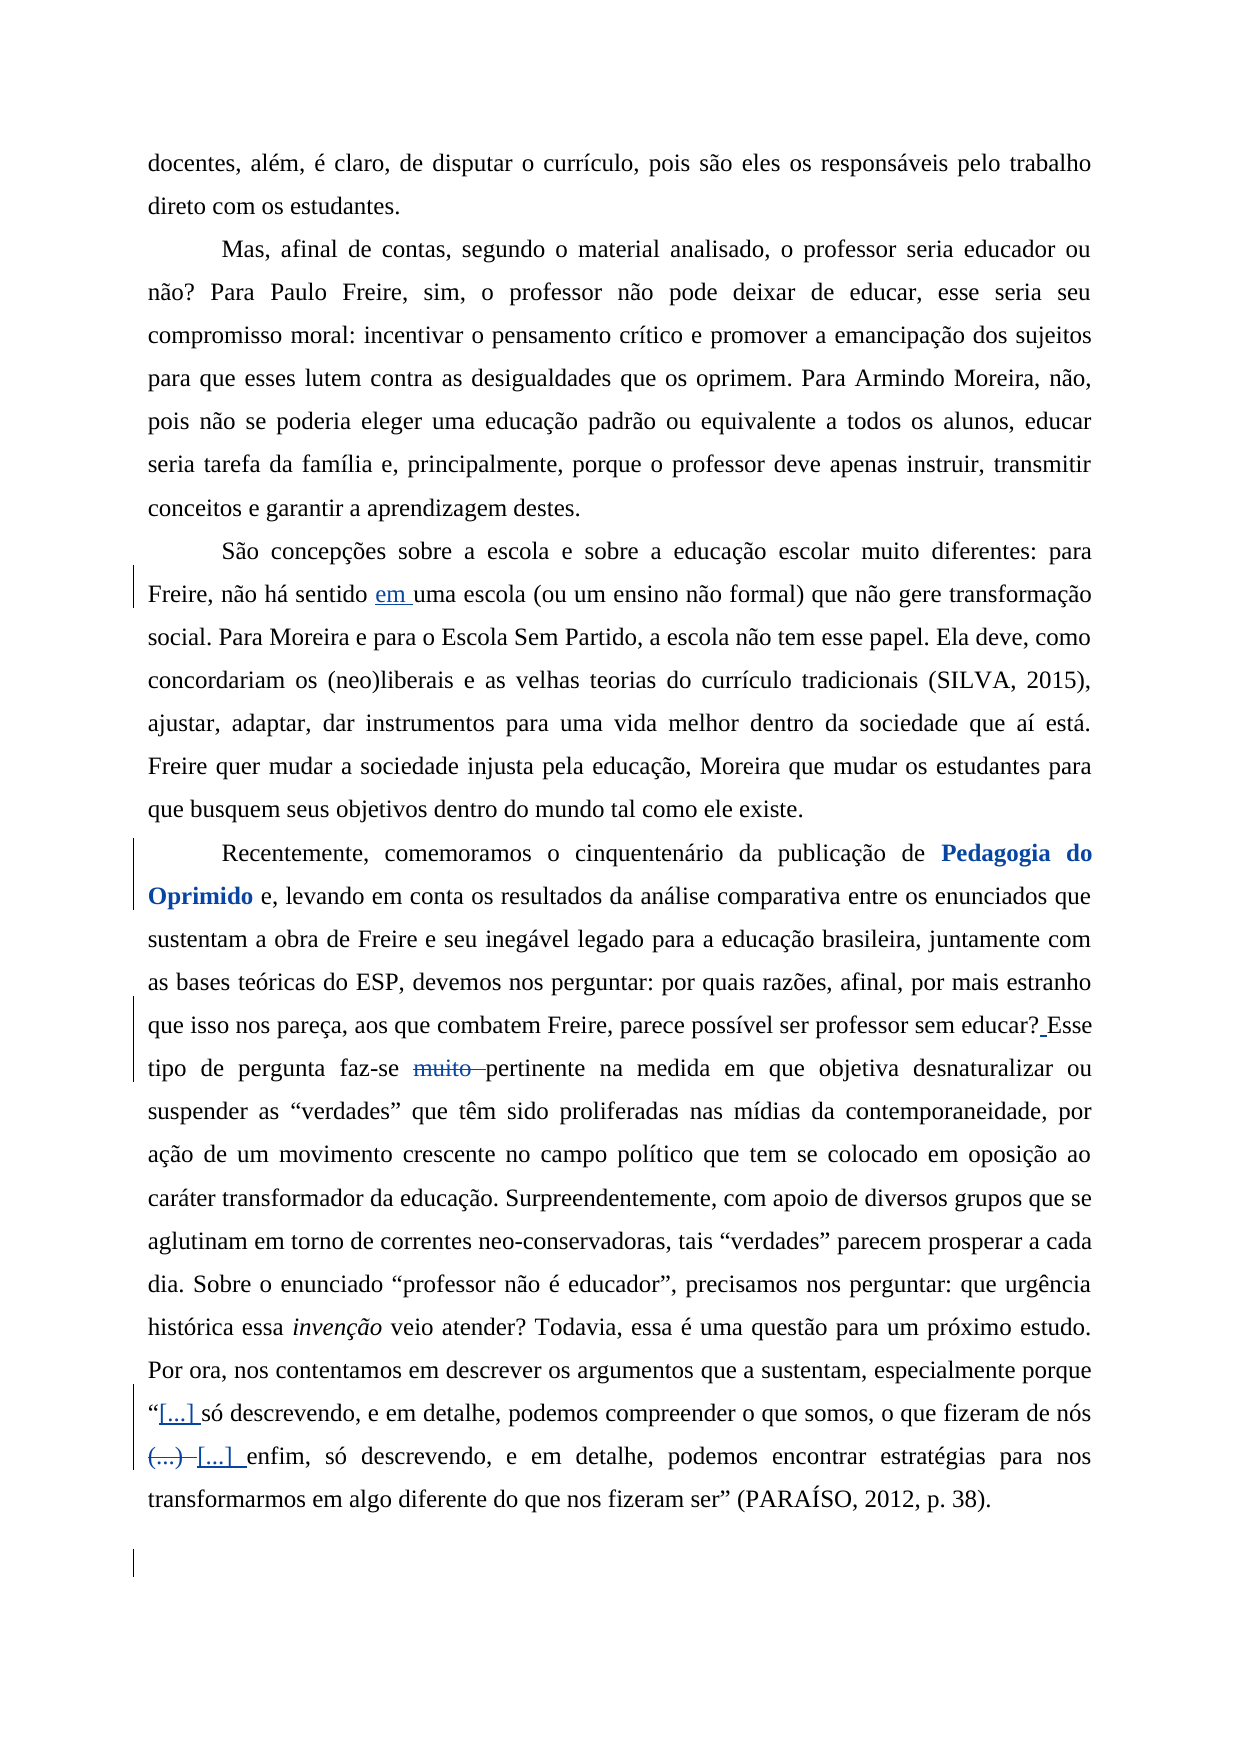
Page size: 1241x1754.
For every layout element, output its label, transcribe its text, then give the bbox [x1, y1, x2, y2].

text Mas, afinal de contas, segundo o material analisado, o professor seria educador ou não? Para Paulo Freire, sim, o professor não pode deixar de educar, esse seria seu compromisso moral: incentivar o pensamento crítico e promover a emancipação dos sujeitos para que esses lutem contra as desigualdades que os oprimem. Para Armindo Moreira, não, pois não se poderia eleger uma educação padrão ou equivalente a todos os alunos, educar seria tarefa da família e, principalmente, porque o professor deve apenas instruir, transmitir conceitos e garantir a aprendizagem destes. [148, 234, 1092, 521]
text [148, 148, 1092, 219]
text Recentemente, comemoramos o cinquentenário da publicação de Pedagogia do Oprimido e, levando em conta os resultados da análise comparativa entre os enunciados que sustentam a obra de Freire e seu inegável legado para a educação brasileira, juntamente com as bases teóricas do ESP, devemos nos perguntar: por quais razões, afinal, por mais estranho que isso nos pareça, aos que combatem Freire, parece possível ser professor sem educar?Esse tipo de pergunta faz-se pertinente na medida em que objetiva desnaturalizar ou suspender as “verdades” que têm sido proliferadas nas mídias da contemporaneidade, por ação de um movimento crescente no campo político que tem se colocado em oposição ao caráter transformador da educação. Surpreendentemente, com apoio de diversos grupos que se aglutinam em torno de correntes neo-conservadoras, tais “verdades” parecem prosperar a cada dia. Sobre o enunciado “professor não é educador”, precisamos nos perguntar: que urgência histórica essa invenção veio atender? Todavia, essa é uma questão para um próximo estudo. Por ora, nos contentamos em descrever os argumentos que a sustentam, especialmente porque “só descrevendo, e em detalhe, podemos compreender o que somos, o que fizeram de nós enfim, só descrevendo, e em detalhe, podemos encontrar estratégias para nos transformarmos em algo diferente do que nos fizeram ser” (PARAÍSO, 2012, p. 38). [148, 838, 1092, 1513]
text São concepções sobre a escola e sobre a educação escolar muito diferentes: para Freire, não há sentido uma escola (ou um ensino não formal) que não gere transformação social. Para Moreira e para o Escola Sem Partido, a escola não tem esse papel. Ela deve, como concordariam os (neo)liberais e as velhas teorias do currículo tradicionais (SILVA, 2015), ajustar, adaptar, dar instrumentos para uma vida melhor dentro da sociedade que aí está. Freire quer mudar a sociedade injusta pela educação, Moreira que mudar os estudantes para que busquem seus objetivos dentro do mundo tal como ele existe. [148, 536, 1092, 823]
